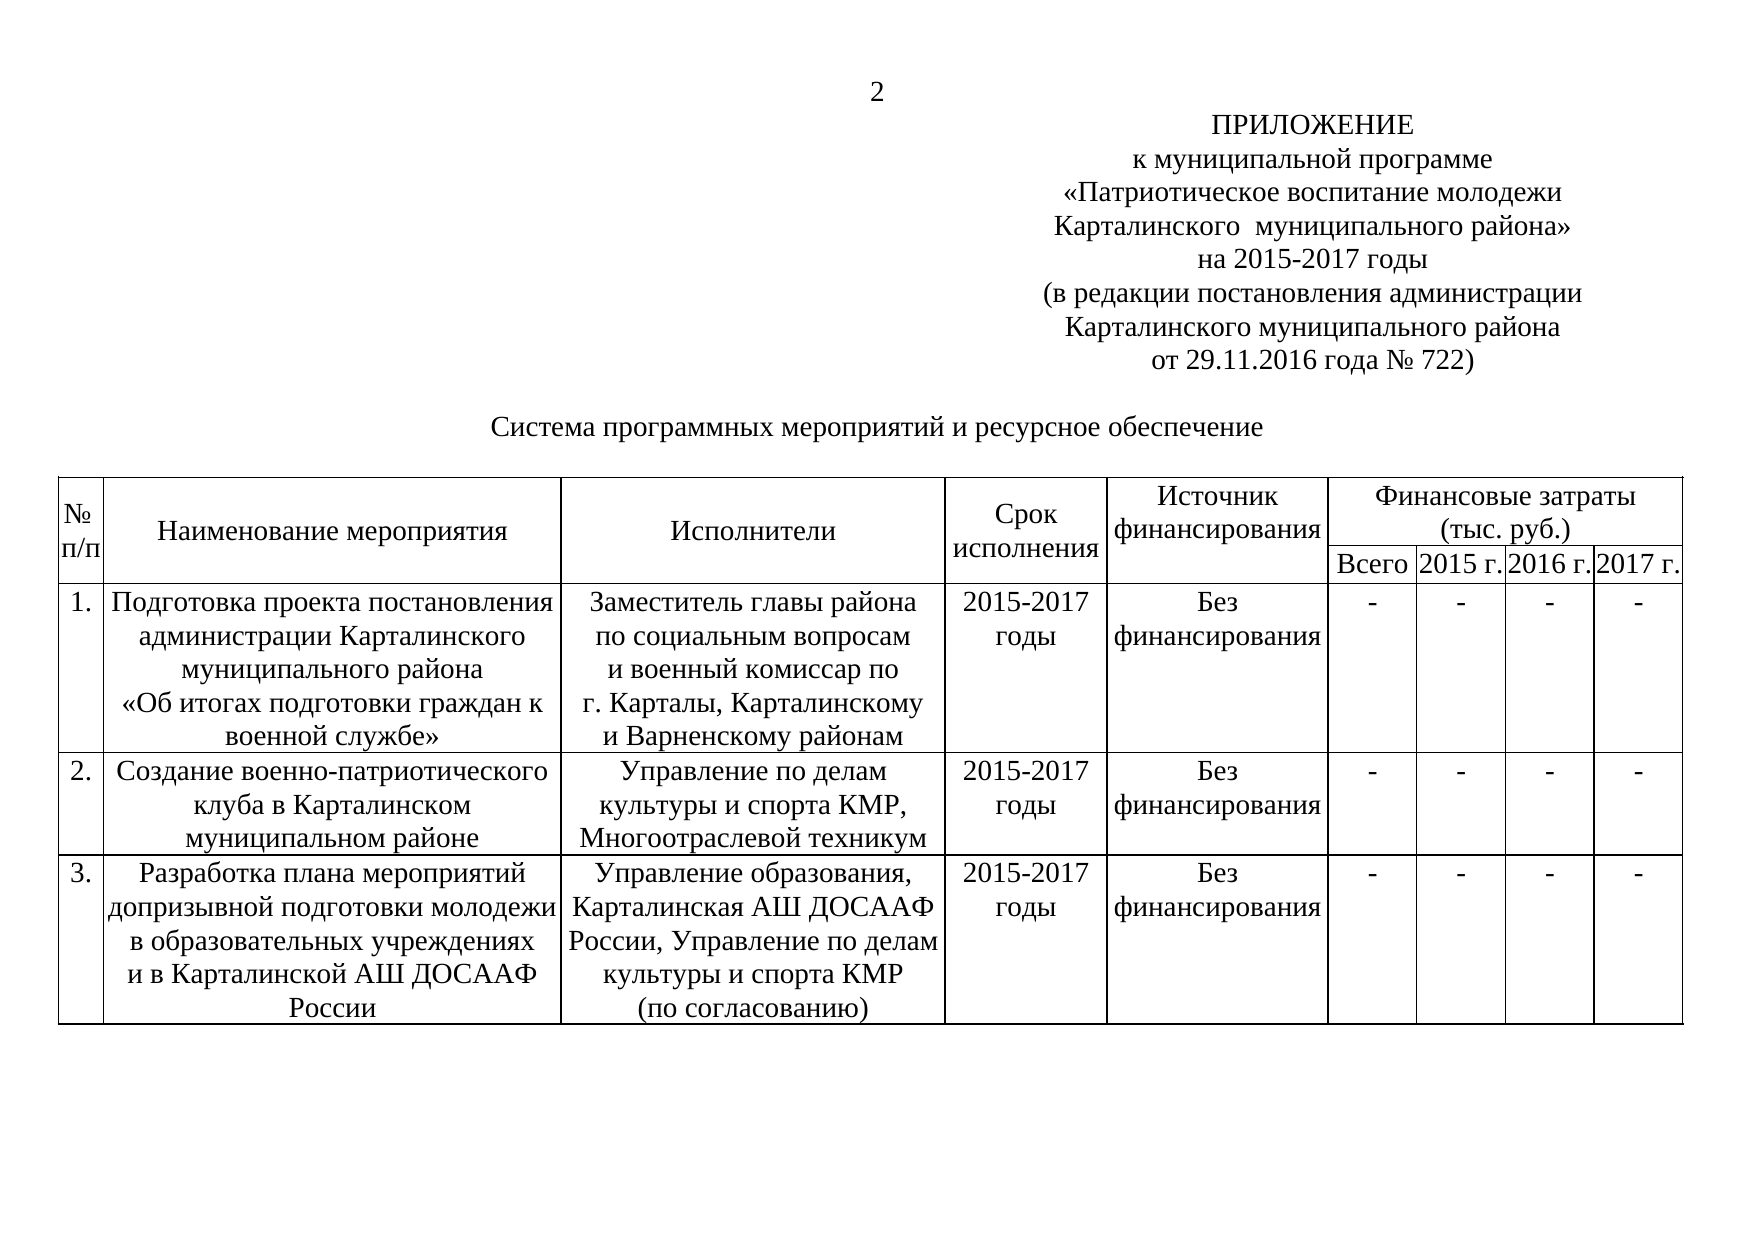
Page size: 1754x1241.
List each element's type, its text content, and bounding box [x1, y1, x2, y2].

table_cell Подготовка проекта постановления администрации Карталинского муниципального района «Об итогах подготовки граждан к военной службе» [104, 584, 560, 752]
table_cell 2015 г. [1417, 546, 1505, 582]
table_header Исполнители [562, 478, 944, 582]
table_cell - [1506, 753, 1593, 854]
table_header Срок исполнения [946, 478, 1106, 582]
text (в редакции постановления администрации [989, 275, 1636, 309]
table_cell - [1417, 856, 1505, 1023]
text на 2015-2017 годы [989, 242, 1636, 275]
table_cell Всего [1329, 546, 1416, 582]
table_header Наименование мероприятия [104, 478, 560, 582]
text от 29.11.2016 года № 722) [989, 342, 1636, 376]
table_cell - [1595, 753, 1682, 854]
table_cell 2015-2017 годы [946, 753, 1106, 854]
table_cell 1. [59, 584, 103, 752]
table_header Источник финансирования [1108, 478, 1327, 582]
table_cell Без финансирования [1108, 753, 1327, 854]
table_header Финансовые затраты (тыс. руб.) [1329, 478, 1682, 545]
table_cell - [1506, 584, 1593, 752]
text ПРИЛОЖЕНИЕ [989, 107, 1636, 141]
table_cell - [1417, 753, 1505, 854]
text Карталинского муниципального района» [989, 208, 1636, 242]
table_cell 2015-2017 годы [946, 584, 1106, 752]
text Карталинского муниципального района [989, 309, 1636, 342]
table_cell Разработка плана мероприятий допризывной подготовки молодежи в образовательных учреждениях и в Карталинской АШ ДОСААФ России [104, 856, 560, 1023]
table_cell - [1329, 584, 1416, 752]
table_cell 3. [59, 856, 103, 1023]
text Система программных мероприятий и ресурсное обеспечение [118, 409, 1636, 443]
table_cell Без финансирования [1108, 584, 1327, 752]
table_cell Управление образования, Карталинская АШ ДОСААФ России, Управление по делам культуры и спорта КМР (по согласованию) [562, 856, 944, 1023]
text к муниципальной программе [989, 141, 1636, 174]
table_cell Управление по делам культуры и спорта КМР, Многоотраслевой техникум [562, 753, 944, 854]
table_cell Без финансирования [1108, 856, 1327, 1023]
table_cell - [1595, 584, 1682, 752]
table_cell - [1329, 753, 1416, 854]
text «Патриотическое воспитание молодежи [989, 174, 1636, 208]
table_cell 2017 г. [1595, 546, 1682, 582]
table_cell - [1417, 584, 1505, 752]
table_cell - [1329, 856, 1416, 1023]
table_cell - [1595, 856, 1682, 1023]
table_cell 2015-2017 годы [946, 856, 1106, 1023]
table_cell 2016 г. [1506, 546, 1593, 582]
table_header № п/п [59, 478, 103, 582]
table_cell Заместитель главы района по социальным вопросам и военный комиссар по г. Карталы, Карталинскому и Варненскому районам [562, 584, 944, 752]
table_cell - [1506, 856, 1593, 1023]
table_cell Создание военно-патриотического клуба в Карталинском муниципальном районе [104, 753, 560, 854]
table_cell 2. [59, 753, 103, 854]
